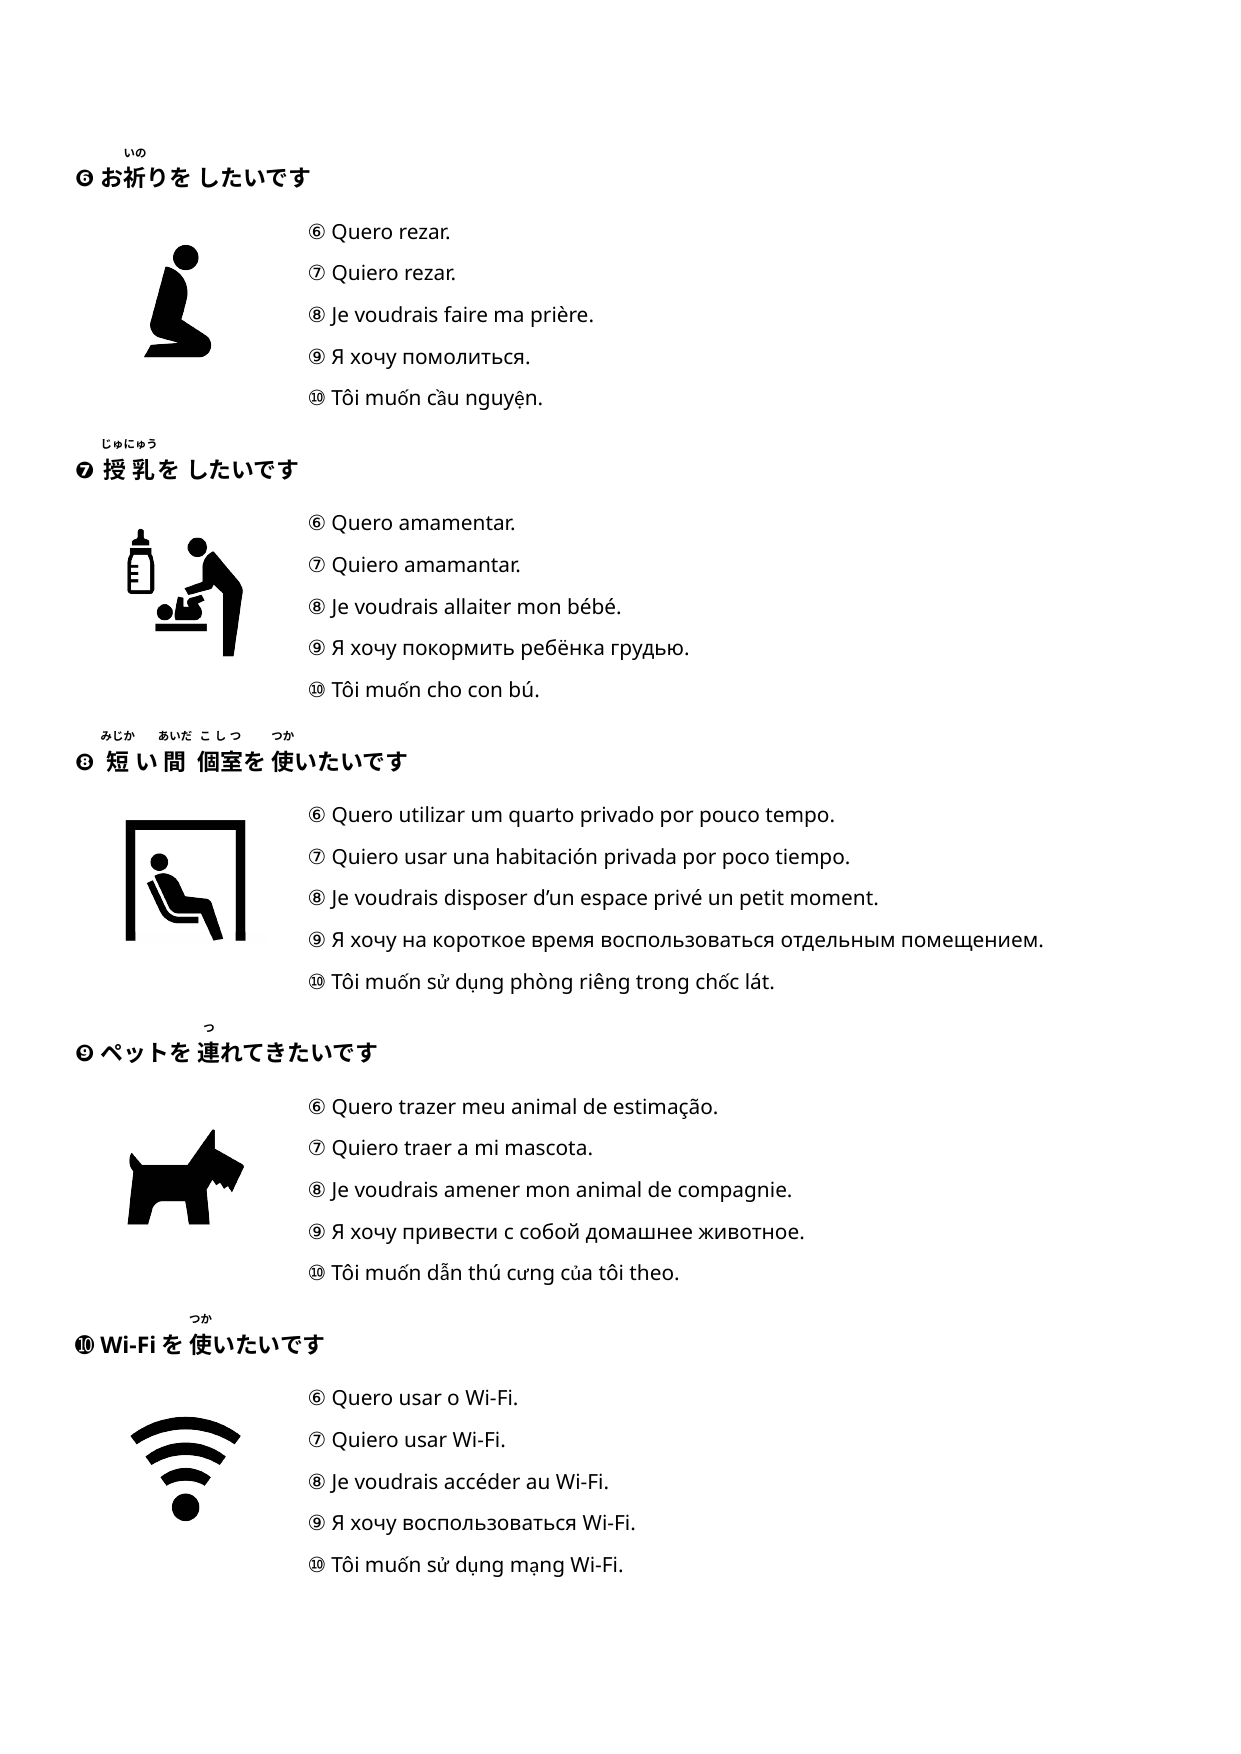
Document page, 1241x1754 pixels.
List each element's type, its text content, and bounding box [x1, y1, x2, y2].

table_cell ⑩ Tôi muốn cầu nguyện. [296, 377, 1163, 419]
table_cell ⑩ Tôi muốn sử dụng mạng Wi-Fi. [296, 1544, 1163, 1585]
picture [95, 1085, 276, 1265]
text ❼ を したいです [75, 419, 1165, 502]
table_header ⑥ Quero amamentar. [296, 502, 1163, 544]
text ❽ い を いたいです [75, 710, 1165, 794]
table_cell ⑩ Tôi muốn dẫn thú cưng của tôi theo. [296, 1252, 1163, 1294]
table_cell ⑨ Я хочу привести с собой домашнее животное. [296, 1210, 1163, 1252]
table_header [75, 210, 296, 419]
table_cell ⑨ Я хочу на короткое время воспользоваться отдельным помещением. [296, 919, 1163, 960]
table_header [75, 1085, 296, 1294]
table_header [75, 502, 296, 710]
table_cell ⑦ Quiero usar Wi-Fi. [296, 1419, 1163, 1460]
table_cell ⑨ Я хочу помолиться. [296, 335, 1163, 377]
table_header [75, 794, 296, 1002]
table_cell ⑩ Tôi muốn cho con bú. [296, 669, 1163, 710]
table_cell ⑧ Je voudrais allaiter mon bébé. [296, 585, 1163, 627]
text ❻ おりを したいです [75, 127, 1165, 210]
picture [97, 1377, 274, 1554]
table_cell ⑧ Je voudrais faire ma prière. [296, 294, 1163, 335]
text ➓ Wi-Fiを いたいです [75, 1294, 1165, 1377]
table_cell ⑦ Quiero rezar. [296, 252, 1163, 294]
table_cell ⑩ Tôi muốn sử dụng phòng riêng trong chốc lát. [296, 960, 1163, 1002]
table_cell ⑧ Je voudrais disposer d’un espace privé un petit moment. [296, 877, 1163, 919]
table_cell ⑧ Je voudrais accéder au Wi-Fi. [296, 1460, 1163, 1502]
table_cell ⑧ Je voudrais amener mon animal de compagnie. [296, 1169, 1163, 1210]
table_header ⑥ Quero usar o Wi-Fi. [296, 1377, 1163, 1419]
picture [96, 502, 275, 680]
table_cell ⑦ Quiero traer a mi mascota. [296, 1127, 1163, 1169]
table_cell ⑦ Quiero amamantar. [296, 544, 1163, 585]
picture [96, 210, 275, 389]
table_cell ⑨ Я хочу покормить ребёнка грудью. [296, 627, 1163, 669]
table_cell ⑦ Quiero usar una habitación privada por poco tiempo. [296, 835, 1163, 877]
picture [97, 793, 274, 970]
table_cell ⑨ Я хочу воспользоваться Wi-Fi. [296, 1502, 1163, 1544]
table_header [75, 1377, 296, 1585]
table_header ⑥ Quero utilizar um quarto privado por pouco tempo. [296, 794, 1163, 835]
table_header ⑥ Quero rezar. [296, 210, 1163, 252]
text ❾ ペットを れてきたいです [75, 1002, 1165, 1085]
table_header ⑥ Quero trazer meu animal de estimação. [296, 1085, 1163, 1127]
